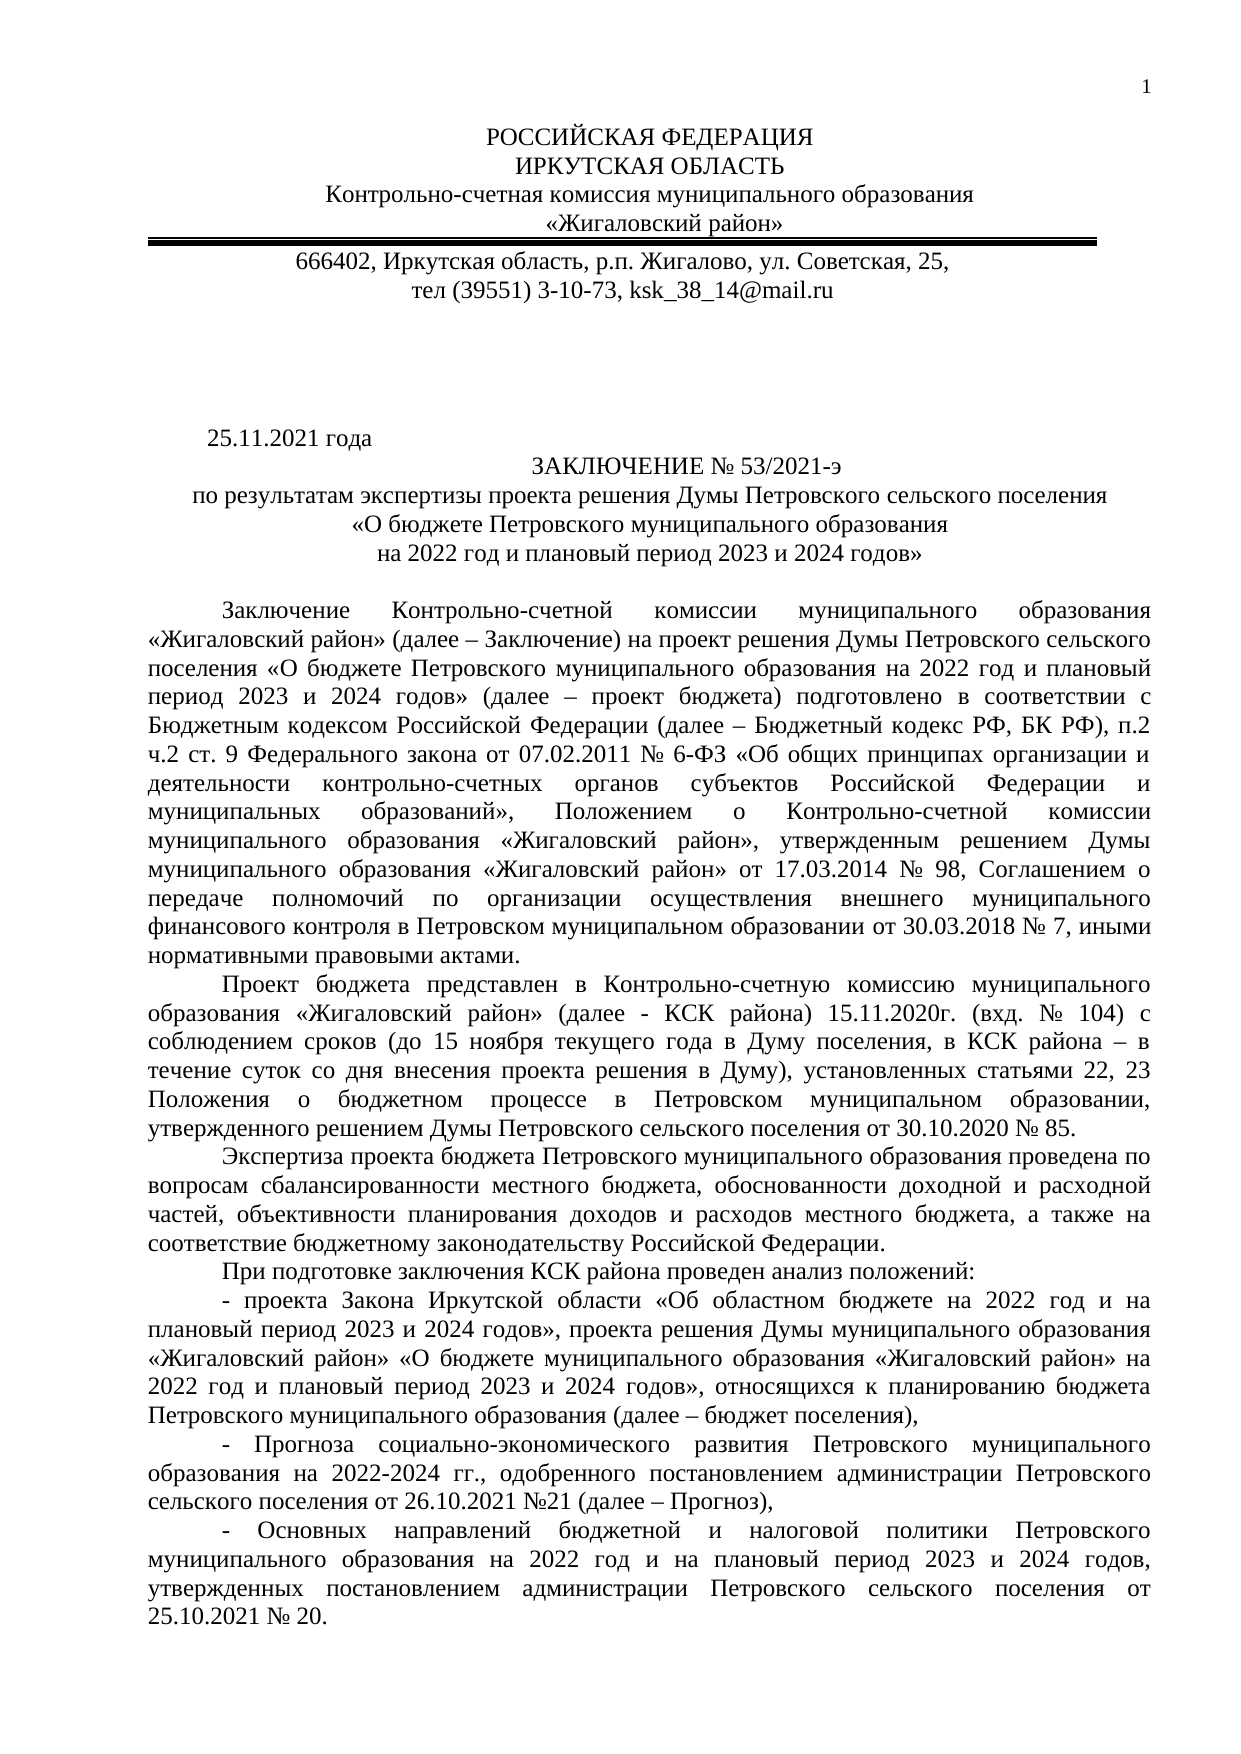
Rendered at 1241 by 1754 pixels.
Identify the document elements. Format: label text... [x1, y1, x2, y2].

text - Основных направлений бюджетной и налоговой политики Петровского муниципального образования на 2022 год и на плановый период 2023 и 2024 годов, утвержденных постановлением администрации Петровского сельского поселения от 25.10.2021 № 20. [148, 1515, 1152, 1630]
text Проект бюджета представлен в Контрольно-счетную комиссию муниципального образования «Жигаловский район» (далее - КСК района) 15.11.2020г. (вхд. № 104) с соблюдением сроков (до 15 ноября текущего года в Думу поселения, в КСК района – в течение суток со дня внесения проекта решения в Думу), установленных статьями 22, 23 Положения о бюджетном процессе в Петровском муниципальном образовании, утвержденного решением Думы Петровского сельского поселения от 30.10.2020 № 85. [148, 969, 1152, 1141]
text - Прогноза социально-экономического развития Петровского муниципального образования на 2022-2024 гг., одобренного постановлением администрации Петровского сельского поселения от 26.10.2021 №21 (далее – Прогноз), [148, 1429, 1152, 1515]
table_header 666402, Иркутская область, р.п. Жигалово, ул. Советская, 25, тел (39551) 3-10-73, ksk_38_14@mail.ru [148, 246, 1097, 308]
text «О бюджете Петровского муниципального образования [148, 509, 1152, 538]
text При подготовке заключения КСК района проведен анализ положений: [148, 1256, 1152, 1285]
text ЗАКЛЮЧЕНИЕ № 53/2021-э [148, 451, 1152, 480]
text Контрольно-счетная комиссия муниципального образования [148, 179, 1152, 208]
text ИРКУТСКАЯ ОБЛАСТЬ [148, 151, 1152, 179]
text «Жигаловский район» [148, 208, 1152, 237]
text - проекта Закона Иркутской области «Об областном бюджете на 2022 год и на плановый период 2023 и 2024 годов», проекта решения Думы муниципального образования «Жигаловский район» «О бюджете муниципального образования «Жигаловский район» на 2022 год и плановый период 2023 и 2024 годов», относящихся к планированию бюджета Петровского муниципального образования (далее – бюджет поселения), [148, 1285, 1152, 1429]
text РОССИЙСКАЯ ФЕДЕРАЦИЯ [148, 122, 1152, 151]
text Экспертиза проекта бюджета Петровского муниципального образования проведена по вопросам сбалансированности местного бюджета, обоснованности доходной и расходной частей, объективности планирования доходов и расходов местного бюджета, а также на соответствие бюджетному законодательству Российской Федерации. [148, 1141, 1152, 1256]
text на 2022 год и плановый период 2023 и 2024 годов» [148, 538, 1152, 566]
text Заключение Контрольно-счетной комиссии муниципального образования «Жигаловский район» (далее – Заключение) на проект решения Думы Петровского сельского поселения «О бюджете Петровского муниципального образования на 2022 год и плановый период 2023 и 2024 годов» (далее – проект бюджета) подготовлено в соответствии с Бюджетным кодексом Российской Федерации (далее – Бюджетный кодекс РФ, БК РФ), п.2 ч.2 ст. 9 Федерального закона от 07.02.2011 № 6-ФЗ «Об общих принципах организации и деятельности контрольно-счетных органов субъектов Российской Федерации и муниципальных образований», Положением о Контрольно-счетной комиссии муниципального образования «Жигаловский район», утвержденным решением Думы муниципального образования «Жигаловский район» от 17.03.2014 № 98, Соглашением о передаче полномочий по организации осуществления внешнего муниципального финансового контроля в Петровском муниципальном образовании от 30.03.2018 № 7, иными нормативными правовыми актами. [148, 595, 1152, 969]
text по результатам экспертизы проекта решения Думы Петровского сельского поселения [148, 480, 1152, 509]
text 25.11.2021 года [148, 423, 1152, 451]
